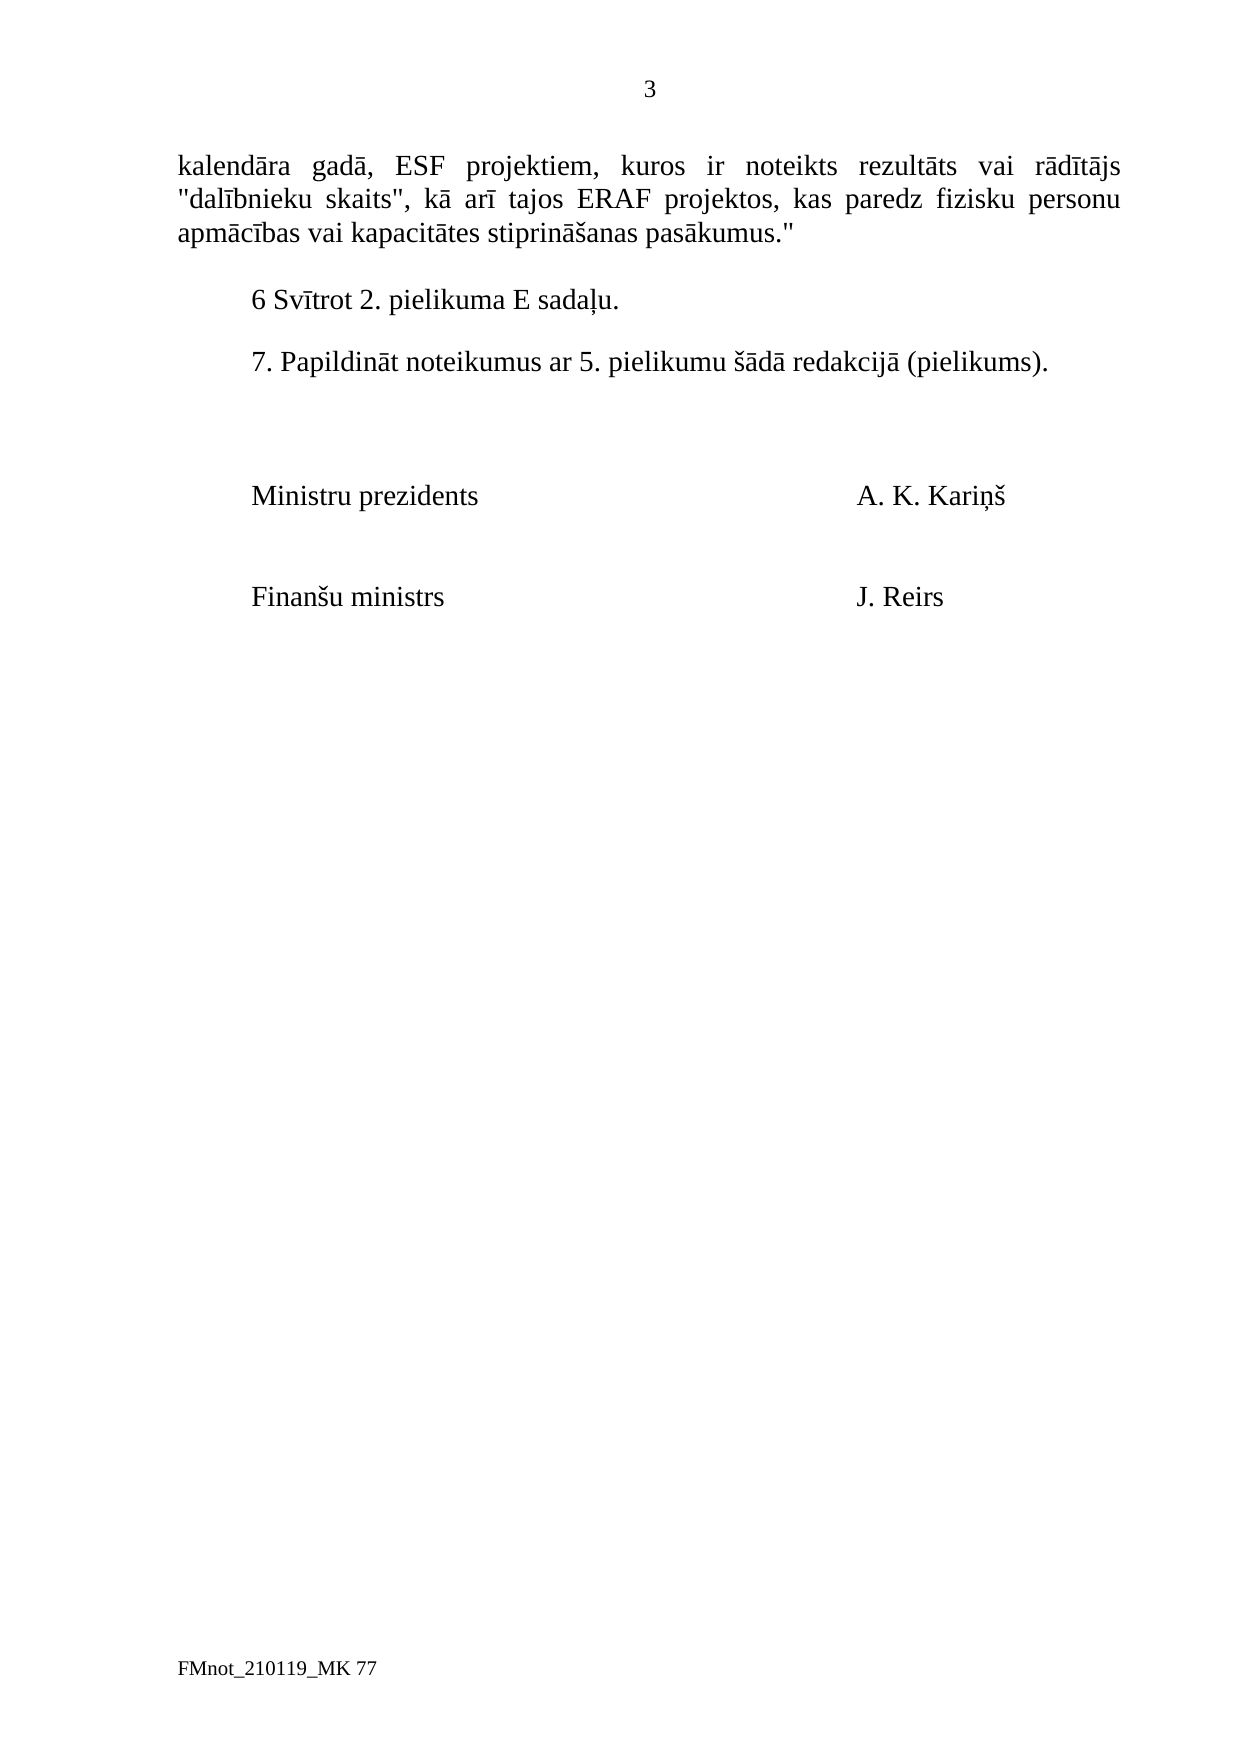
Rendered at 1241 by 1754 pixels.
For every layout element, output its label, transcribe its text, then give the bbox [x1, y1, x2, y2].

title 7. Papildināt noteikumus ar 5. pielikumu šādā redakcijā (pielikums). [177, 344, 1122, 378]
title 6 Svītrot 2. pielikuma E sadaļu. [177, 282, 1122, 315]
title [177, 148, 1122, 248]
text Ministru prezidents A. K. Kariņš [177, 478, 1122, 512]
text Finanšu ministrs J. Reirs [177, 579, 1122, 612]
